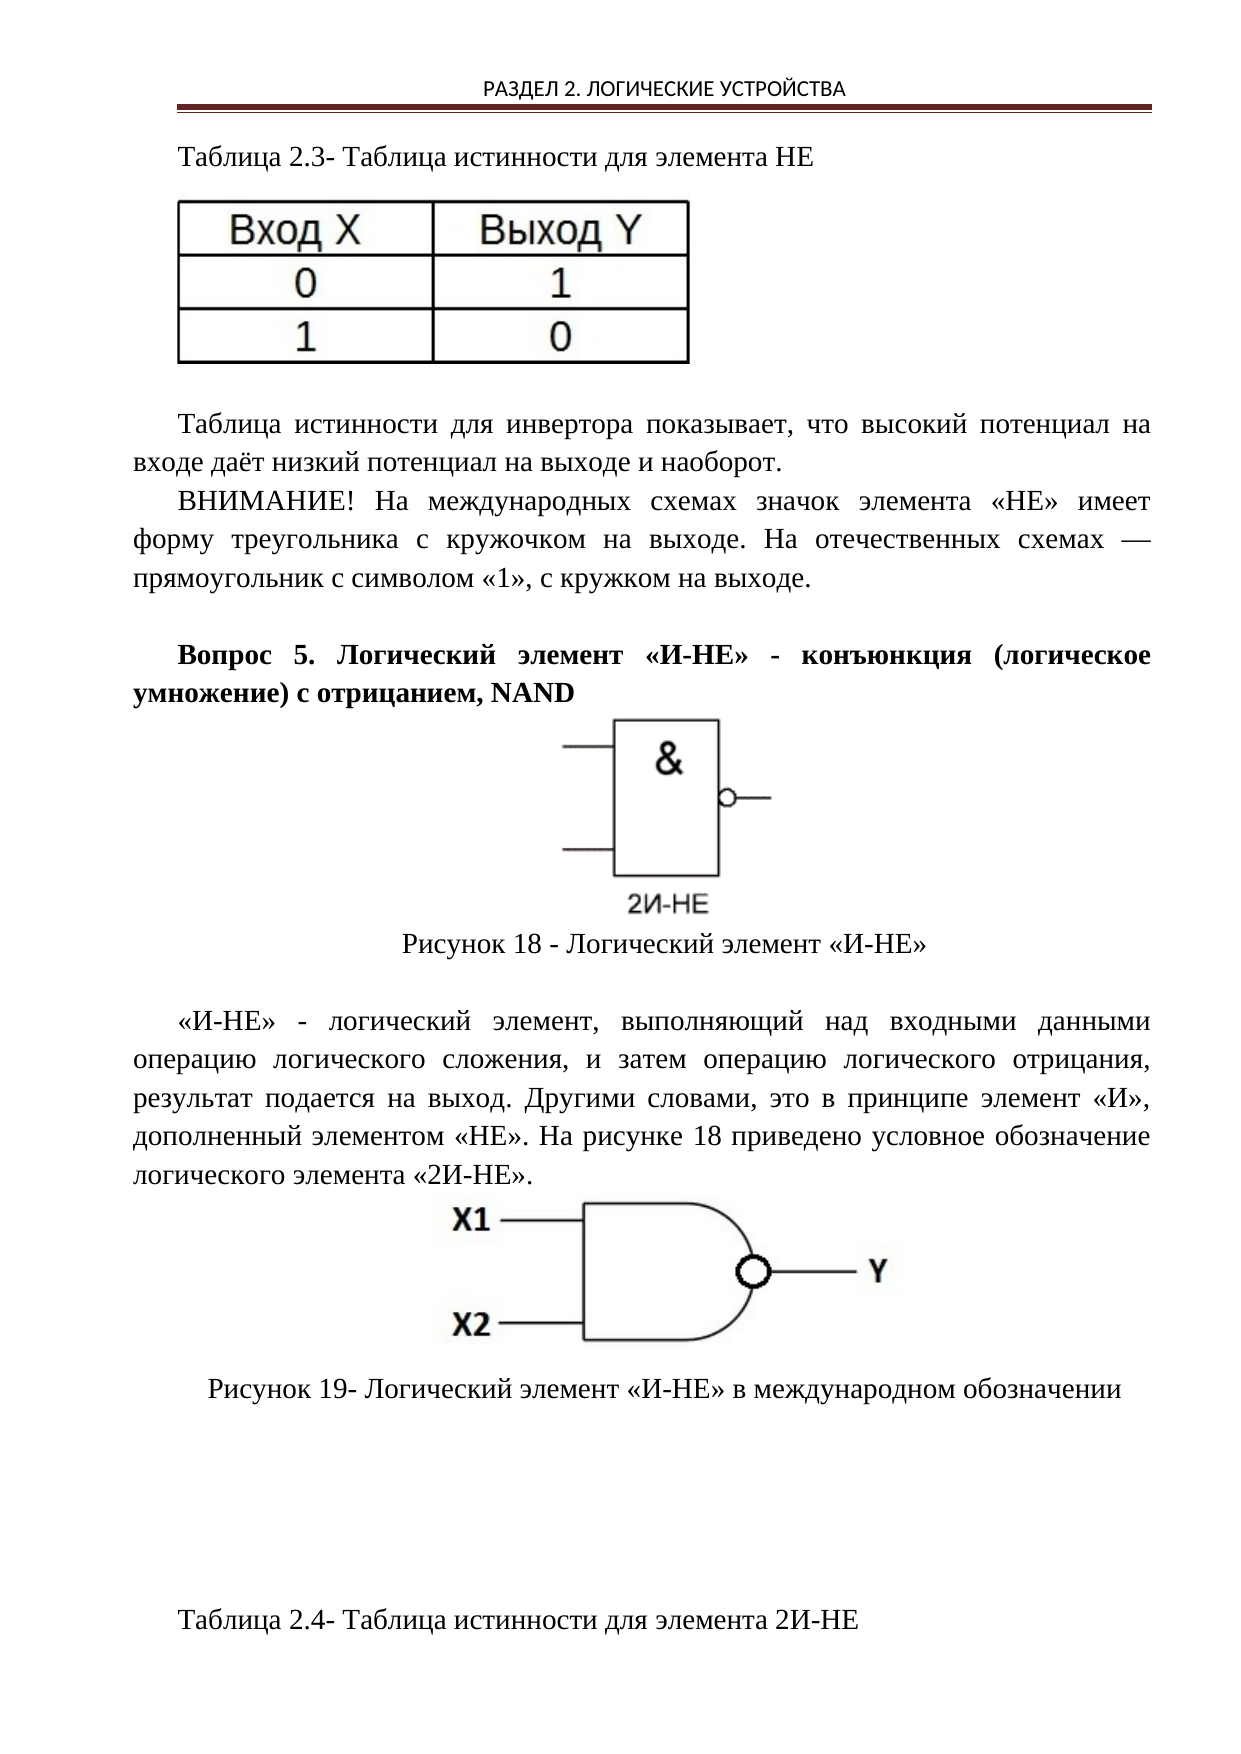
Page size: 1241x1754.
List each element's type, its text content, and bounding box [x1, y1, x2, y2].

text Таблица истинности для инвертора показывает, что высокий потенциал на входе даёт низкий потенциал на выходе и наоборот. [133, 406, 1152, 478]
picture [177, 178, 690, 364]
text Таблица 2.3- Таблица истинности для элемента НЕ [177, 139, 1152, 173]
text Таблица 2.4- Таблица истинности для элемента 2И-НЕ [177, 1602, 1152, 1636]
picture [280, 1195, 1049, 1367]
picture [553, 714, 775, 922]
text Рисунок 19- Логический элемент «И-НЕ» в международном обозначении [133, 1371, 1152, 1404]
text «И-НЕ» - логический элемент, выполняющий над входными данными операцию логического сложения, и затем операцию логического отрицания, результат подается на выход. Другими словами, это в принципе элемент «И», дополненный элементом «НЕ». На рисунке 18 приведено условное обозначение логического элемента «2И-НЕ». [133, 1003, 1152, 1191]
text Рисунок 18 - Логический элемент «И-НЕ» [133, 926, 1152, 959]
text Вопрос 5. Логический элемент «И-НЕ» - конъюнкция (логическое умножение) с отрицанием, NAND [133, 637, 1152, 709]
text ВНИМАНИЕ! На международных схемах значок элемента «НЕ» имеет форму треугольника с кружочком на выходе. На отечественных схемах — прямоугольник с символом «1», с кружком на выходе. [133, 483, 1152, 593]
